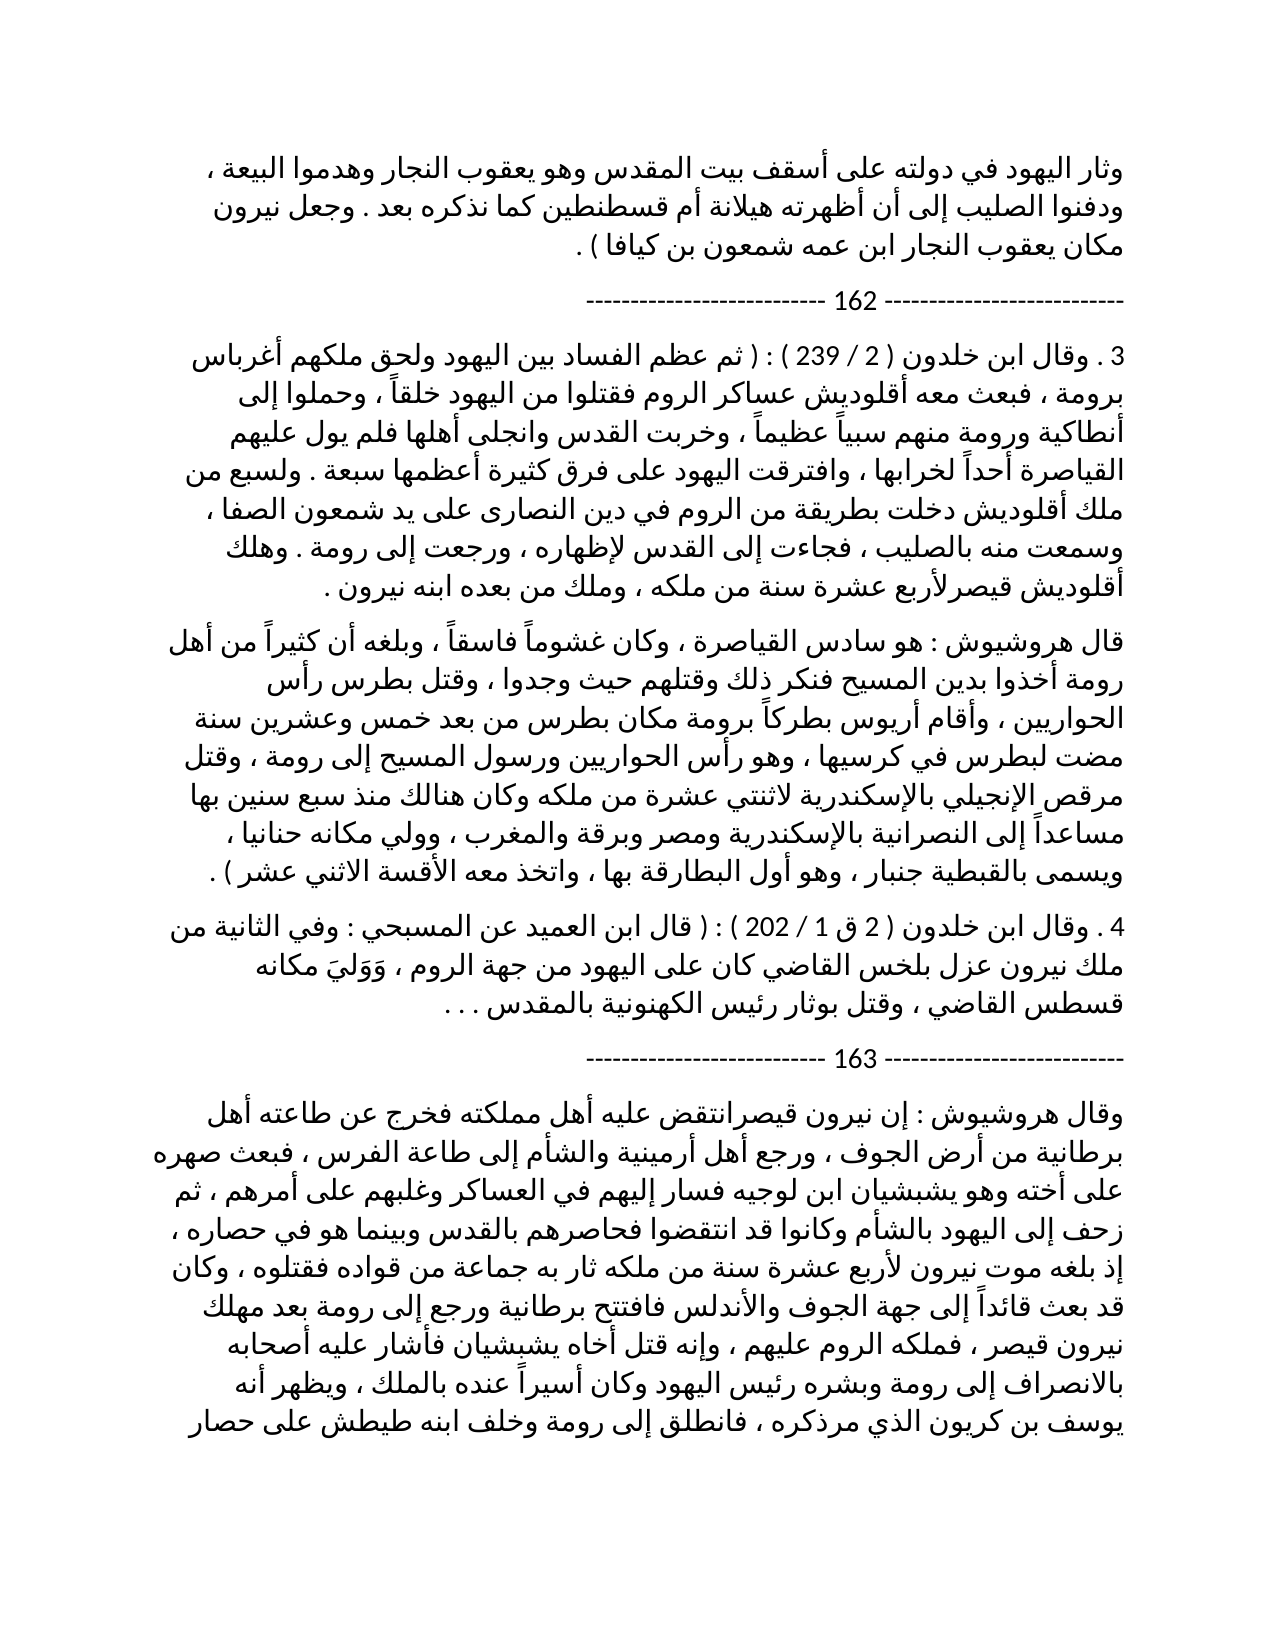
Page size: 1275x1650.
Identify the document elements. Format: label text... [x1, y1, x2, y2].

text --------------------------- 162 --------------------------- [150, 282, 1125, 318]
text 4 . وقال ابن خلدون ( 2 ق 1 / 202 ) : ( قال ابن العميد عن المسبحي : وفي الثانية من ملك نيرون عزل بلخس القاضي كان على اليهود من جهة الروم ، وَوَليَ مكانه قسطس القاضي ، وقتل بوثار رئيس الكهنونية بالمقدس . . . [150, 908, 1125, 1021]
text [150, 1096, 1125, 1439]
text وثار اليهود في دولته على أسقف بيت المقدس وهو يعقوب النجار وهدموا البيعة ، ودفنوا الصليب إلى أن أظهرته هيلانة أم قسطنطين كما نذكره بعد . وجعل نيرون مكان يعقوب النجار ابن عمه شمعون بن كيافا ) . [150, 150, 1125, 262]
text 3 . وقال ابن خلدون ( 2 / 239 ) : ( ثم عظم الفساد بين اليهود ولحق ملكهم أغرباس برومة ، فبعث معه أقلوديش عساكر الروم فقتلوا من اليهود خلقاً ، وحملوا إلى أنطاكية ورومة منهم سبياً عظيماً ، وخربت القدس وانجلى أهلها فلم يول عليهم القياصرة أحداً لخرابها ، وافترقت اليهود على فرق كثيرة أعظمها سبعة . ولسبع من ملك أقلوديش دخلت بطريقة من الروم في دين النصارى على يد شمعون الصفا ، وسمعت منه بالصليب ، فجاءت إلى القدس لإظهاره ، ورجعت إلى رومة . وهلك أقلوديش قيصرلأربع عشرة سنة من ملكه ، وملك من بعده ابنه نيرون . [150, 337, 1125, 603]
text --------------------------- 163 --------------------------- [150, 1041, 1125, 1076]
text قال هروشيوش : هو سادس القياصرة ، وكان غشوماً فاسقاً ، وبلغه أن كثيراً من أهل رومة أخذوا بدين المسيح فنكر ذلك وقتلهم حيث وجدوا ، وقتل بطرس رأس الحواريين ، وأقام أريوس بطركاً برومة مكان بطرس من بعد خمس وعشرين سنة مضت لبطرس في كرسيها ، وهو رأس الحواريين ورسول المسيح إلى رومة ، وقتل مرقص الإنجيلي بالإسكندرية لاثنتي عشرة من ملكه وكان هنالك منذ سبع سنين بها مساعداً إلى النصرانية بالإسكندرية ومصر وبرقة والمغرب ، وولي مكانه حنانيا ، ويسمى بالقبطية جنبار ، وهو أول البطارقة بها ، واتخذ معه الأقسة الاثني عشر ) . [150, 623, 1125, 889]
